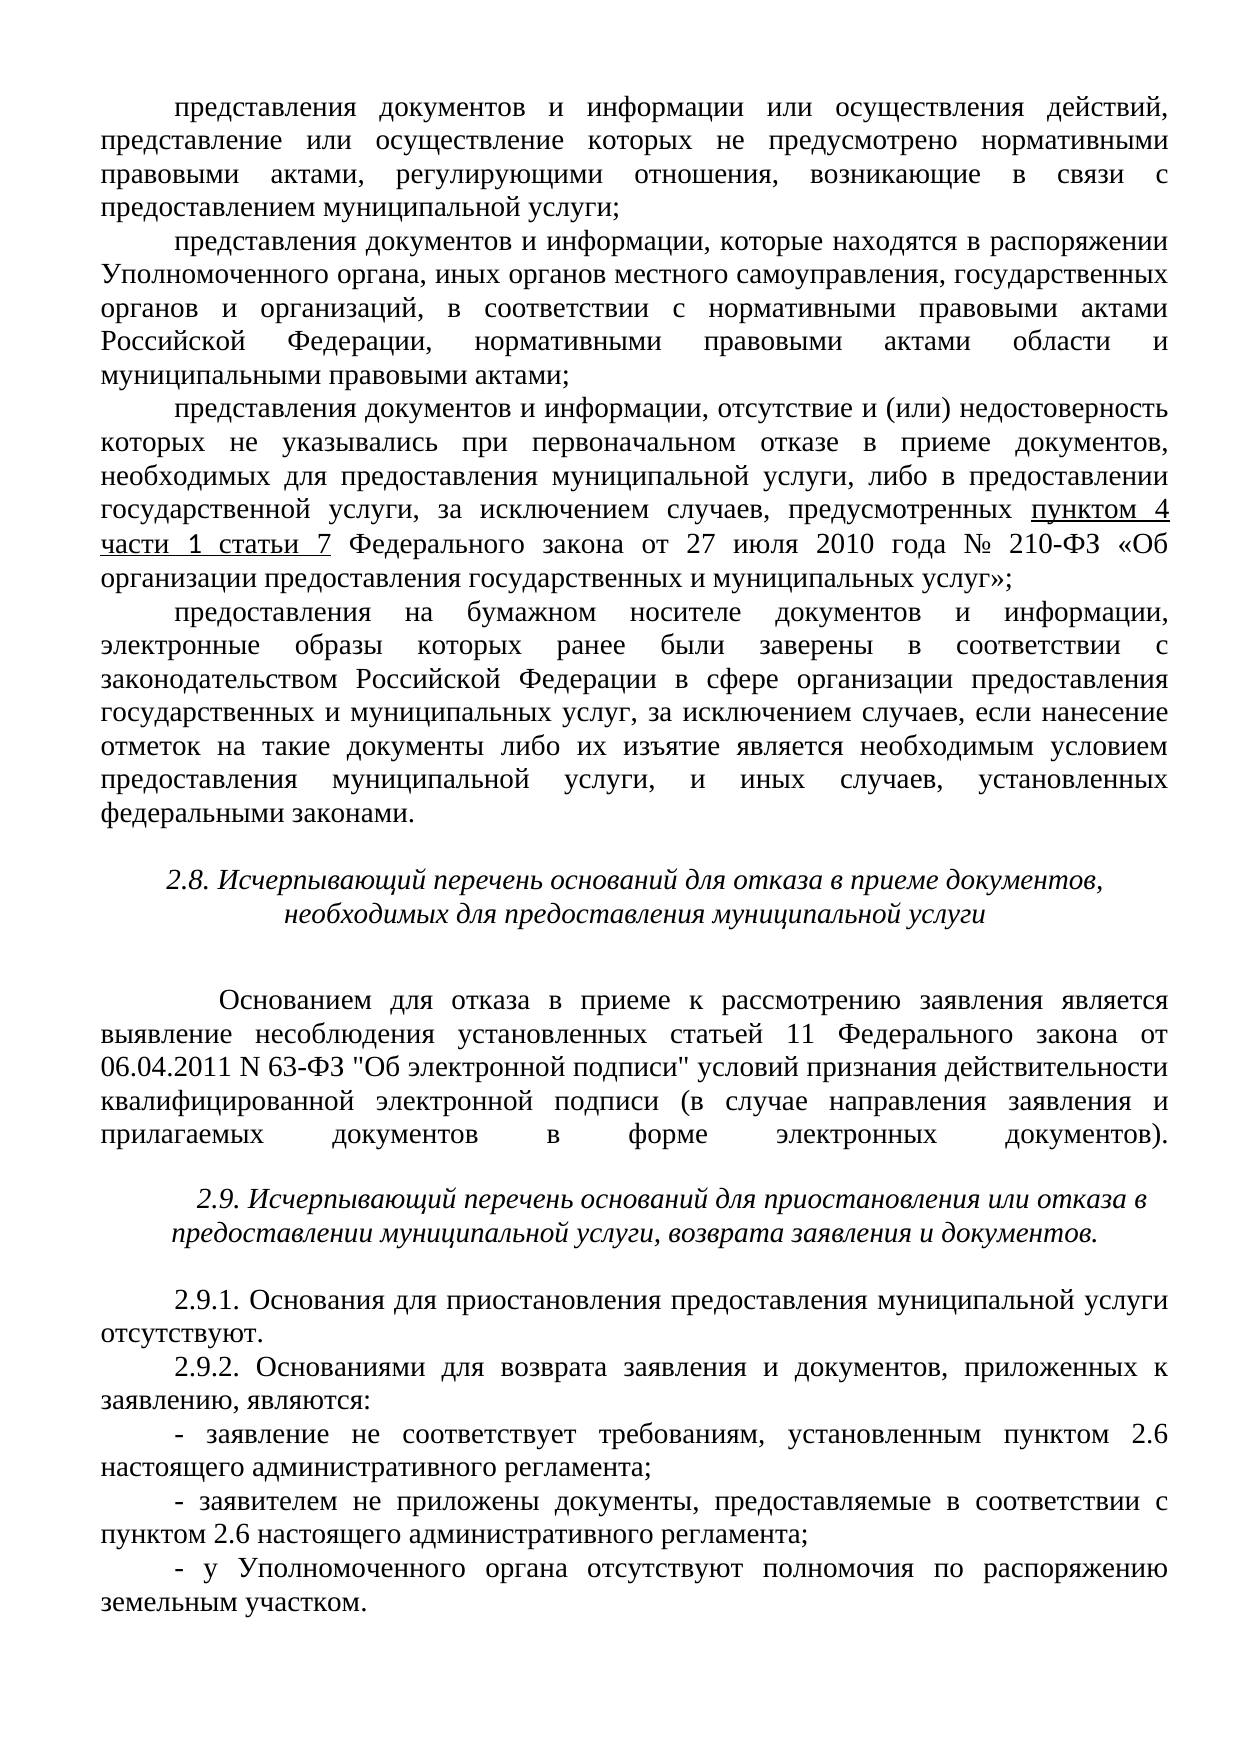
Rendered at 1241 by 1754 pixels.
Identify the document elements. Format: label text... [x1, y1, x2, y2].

text предоставления на бумажном носителе документов и информации, электронные образы которых ранее были заверены в соответствии с законодательством Российской Федерации в сфере организации предоставления государственных и муниципальных услуг, за исключением случаев, если нанесение отметок на такие документы либо их изъятие является необходимым условием предоставления муниципальной услуги, и иных случаев, установленных федеральными законами. [100, 594, 1169, 829]
text представления документов и информации, которые находятся в распоряжении Уполномоченного органа, иных органов местного самоуправления, государственных органов и организаций, в соответствии с нормативными правовыми актами Российской Федерации, нормативными правовыми актами области и муниципальными правовыми актами; [100, 223, 1169, 391]
text 2.9. Исчерпывающий перечень оснований для приостановления или отказа в предоставлении муниципальной услуги, возврата заявления и документов. [100, 1181, 1169, 1248]
text представления документов и информации или осуществления действий, представление или осуществление которых не предусмотрено нормативными правовыми актами, регулирующими отношения, возникающие в связи с предоставлением муниципальной услуги; [100, 89, 1169, 223]
text - заявителем не приложены документы, предоставляемые в соответствии с пунктом 2.6 настоящего административного регламента; [100, 1483, 1169, 1550]
text 2.9.1. Основания для приостановления предоставления муниципальной услуги отсутствуют. [100, 1282, 1169, 1349]
subtitle 2.8. Исчерпывающий перечень оснований для отказа в приеме документов, необходимых для предоставления муниципальной услуги [100, 862, 1169, 929]
subtitle Основанием для отказа в приеме к рассмотрению заявления является выявление несоблюдения установленных статьей 11 Федерального закона от 06.04.2011 N 63-ФЗ "Об электронной подписи" условий признания действительности квалифицированной электронной подписи (в случае направления заявления и прилагаемых документов в форме электронных документов). [100, 982, 1169, 1181]
text - у Уполномоченного органа отсутствуют полномочия по распоряжению земельным участком. [100, 1550, 1169, 1617]
text - заявление не соответствует требованиям, установленным пунктом 2.6 настоящего административного регламента; [100, 1416, 1169, 1483]
text представления документов и информации, отсутствие и (или) недостоверность которых не указывались при первоначальном отказе в приеме документов, необходимых для предоставления муниципальной услуги, либо в предоставлении государственной услуги, за исключением случаев, предусмотренных пунктом 4 части 1 статьи 7 Федерального закона от 27 июля 2010 года № 210-ФЗ «Об организации предоставления государственных и муниципальных услуг»; [100, 391, 1169, 594]
text 2.9.2. Основаниями для возврата заявления и документов, приложенных к заявлению, являются: [100, 1349, 1169, 1416]
